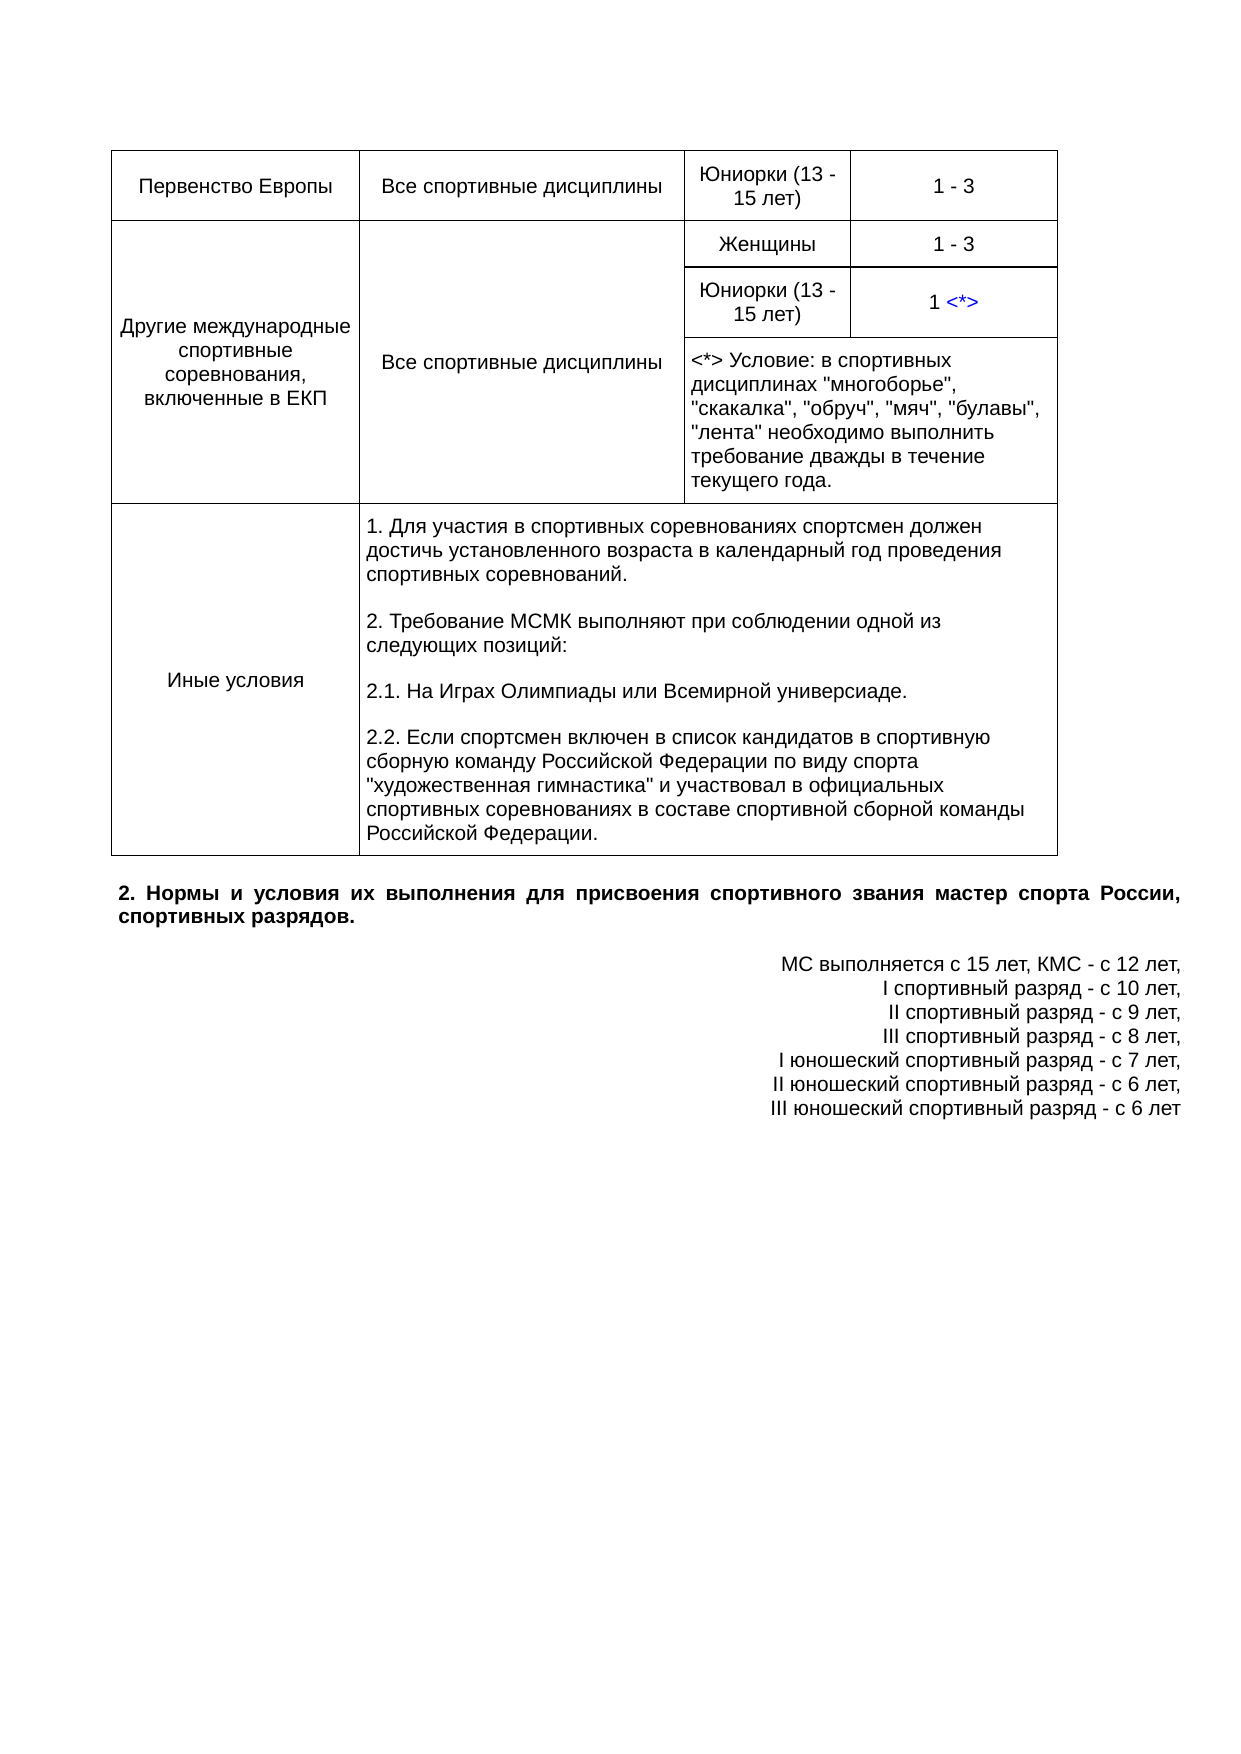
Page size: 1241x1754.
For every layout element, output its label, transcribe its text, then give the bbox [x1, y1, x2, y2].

table_cell Юниорки (13 - 15 лет) [685, 268, 850, 337]
table_cell 1. Для участия в спортивных соревнованиях спортсмен должен достичь установленного возраста в календарный год проведения спортивных соревнований. [360, 504, 1057, 597]
table_cell Иные условия [112, 504, 359, 855]
table_cell 2.2. Если спортсмен включен в список кандидатов в спортивную сборную команду Российской Федерации по виду спорта "художественная гимнастика" и участвовал в официальных спортивных соревнованиях в составе спортивной сборной команды Российской Федерации. [360, 713, 1057, 855]
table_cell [360, 151, 684, 220]
table_cell Первенство Европы [112, 151, 359, 220]
table_cell 1 <*> [851, 268, 1057, 337]
table_cell 1 - 3 [851, 151, 1057, 220]
text III спортивный разряд - с 8 лет, [118, 1024, 1181, 1048]
table_cell <*> Условие: в спортивных дисциплинах "многоборье", "скакалка", "обруч", "мяч", "булавы", "лента" необходимо выполнить требование дважды в течение текущего года. [685, 338, 1057, 503]
table_cell Женщины [685, 221, 850, 266]
text II юношеский спортивный разряд - с 6 лет, [118, 1072, 1181, 1096]
text МС выполняется с 15 лет, КМС - с 12 лет, [118, 952, 1181, 976]
table_cell 2.1. На Играх Олимпиады или Всемирной универсиаде. [360, 667, 1057, 713]
title 2. Нормы и условия их выполнения для присвоения спортивного звания мастер спорта России, спортивных разрядов. [118, 880, 1181, 928]
table_cell Все спортивные дисциплины [360, 221, 684, 503]
table_cell Юниорки (13 - 15 лет) [685, 151, 850, 220]
text III юношеский спортивный разряд - с 6 лет [118, 1096, 1181, 1120]
table_cell 1 - 3 [851, 221, 1057, 266]
text I спортивный разряд - с 10 лет, [118, 976, 1181, 1000]
text II спортивный разряд - с 9 лет, [118, 1000, 1181, 1024]
table_cell Другие международные спортивные соревнования, включенные в ЕКП [112, 221, 359, 503]
table_cell 2. Требование МСМК выполняют при соблюдении одной из следующих позиций: [360, 597, 1057, 667]
text I юношеский спортивный разряд - с 7 лет, [118, 1048, 1181, 1072]
